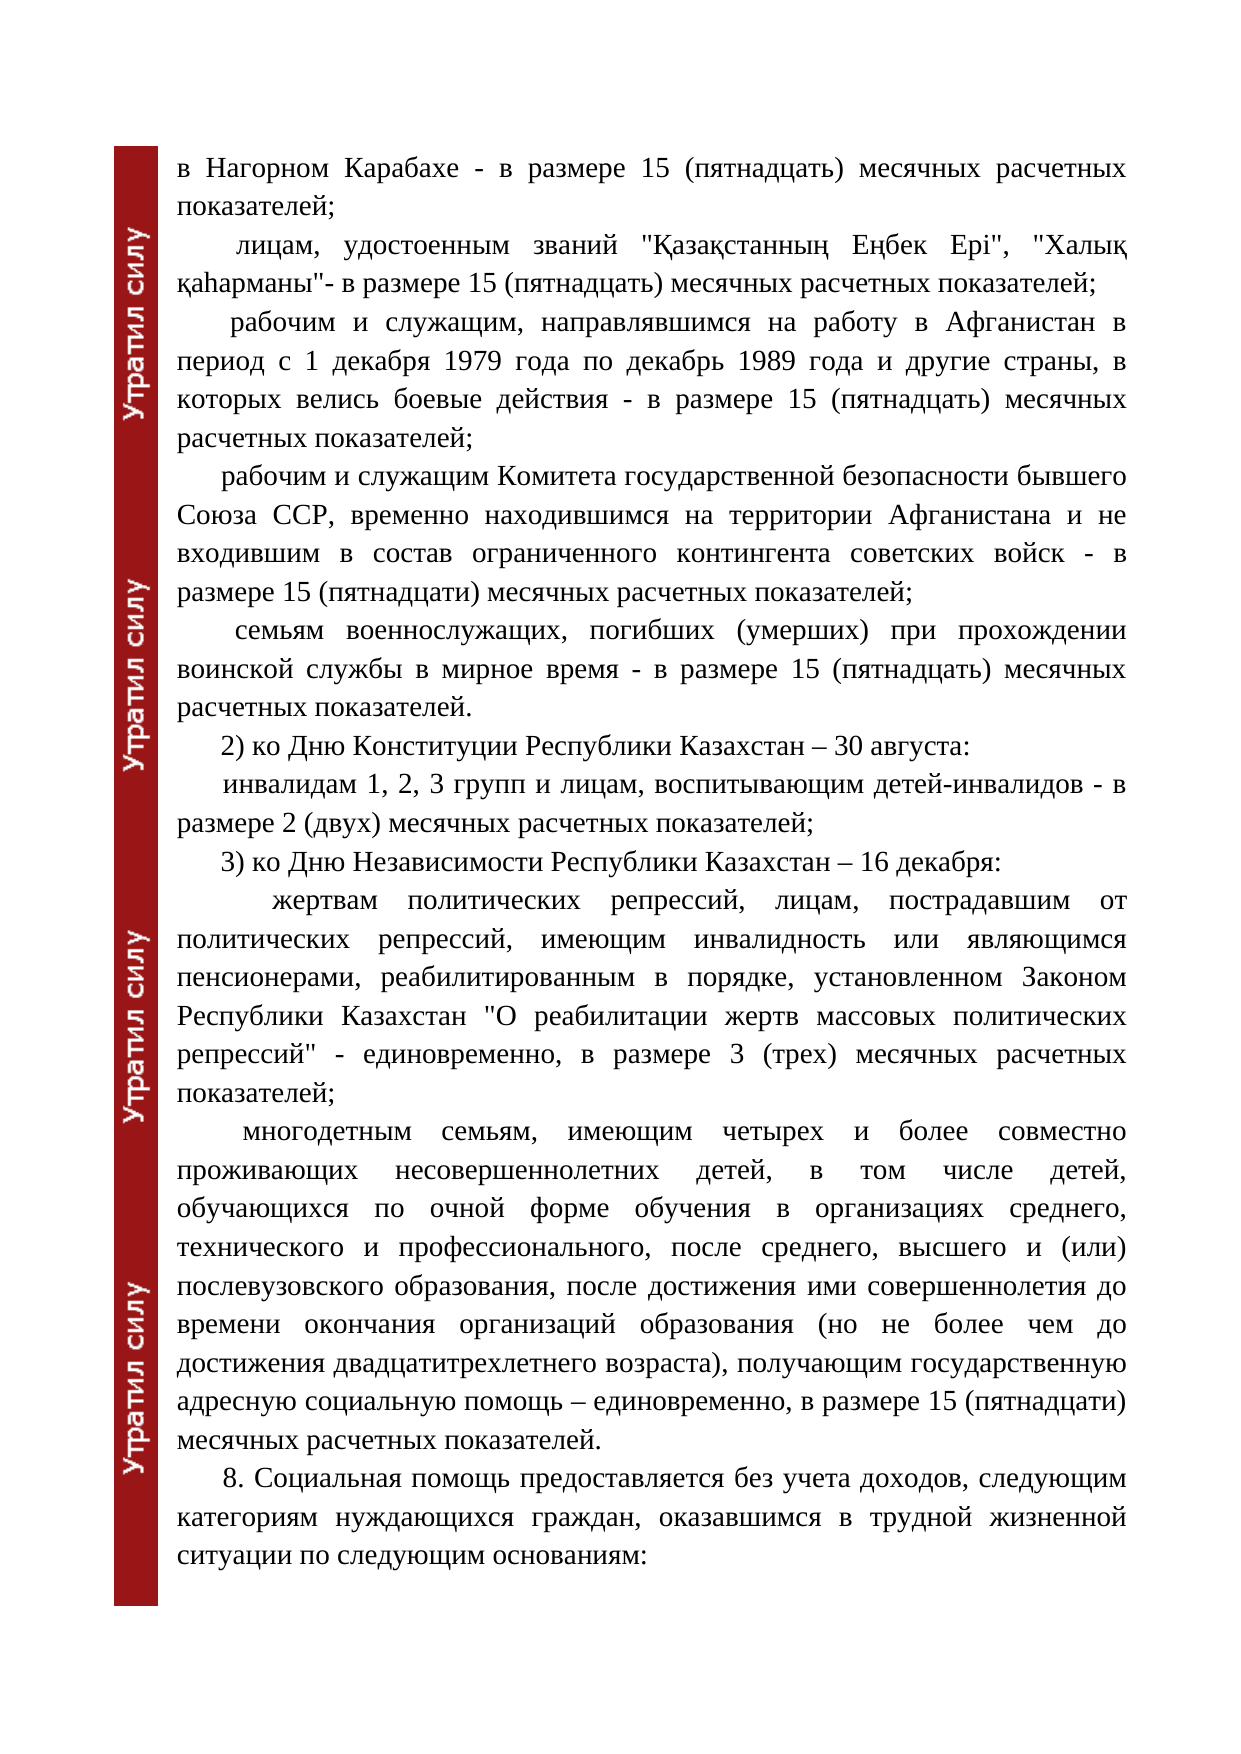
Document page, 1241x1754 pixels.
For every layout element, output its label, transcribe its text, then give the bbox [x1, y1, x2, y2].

picture [114, 299, 158, 304]
text 2) ко Дню Конституции Республики Казахстан – 30 августа: [112, 728, 1128, 762]
text 8. Социальная помощь предоставляется без учета доходов, следующим категориям нуждающихся граждан, оказавшимся в трудной жизненной ситуации по следующим основаниям: [112, 1460, 1128, 1571]
text рабочим и служащим Комитета государственной безопасности бывшего Союза ССР, временно находившимся на территории Афганистана и не входившим в состав ограниченного контингента советских войск - в размере 15 (пятнадцати) месячных расчетных показателей; [112, 458, 1128, 607]
picture [114, 839, 158, 844]
picture [114, 1455, 158, 1460]
picture [114, 877, 158, 882]
picture [114, 762, 158, 767]
picture [114, 1108, 158, 1113]
picture [114, 1571, 158, 1606]
picture [114, 607, 158, 612]
picture [114, 723, 158, 728]
picture [114, 146, 158, 150]
text многодетным семьям, имеющим четырех и более совместно проживающих несовершеннолетних детей, в том числе детей, обучающихся по очной форме обучения в организациях среднего, технического и профессионального, после среднего, высшего и (или) послевузовского образования, после достижения ими совершеннолетия до времени окончания организаций образования (но не более чем до достижения двадцатитрехлетнего возраста), получающим государственную адресную социальную помощь – единовременно, в размере 15 (пятнадцати) месячных расчетных показателей. [112, 1113, 1128, 1455]
text жертвам политических репрессий, лицам, пострадавшим от политических репрессий, имеющим инвалидность или являющимся пенсионерами, реабилитированным в порядке, установленнoм Законом Республики Казахстан "О реабилитации жертв массовых политических репрессий" - единовременно, в размере 3 (трех) месячных расчетных показателей; [112, 882, 1128, 1108]
text лицам, удостоенным званий "Қазақстанның Еңбек Ері", "Халық қаһарманы"- в размере 15 (пятнадцать) месячных расчетных показателей; [112, 227, 1128, 299]
text семьям военнослужащих, погибших (умерших) при прохождении воинской службы в мирное время - в размере 15 (пятнадцать) месячных расчетных показателей. [112, 612, 1128, 723]
picture [114, 222, 158, 227]
text рабочим и служащим, направлявшимся на работу в Афганистан в период с 1 декабря 1979 года по декабрь 1989 года и другие страны, в которых велись боевые действия - в размере 15 (пятнадцать) месячных расчетных показателей; [112, 304, 1128, 453]
text инвалидам 1, 2, 3 групп и лицам, воспитывающим детей-инвалидов - в размере 2 (двух) месячных расчетных показателей; [112, 767, 1128, 839]
picture [114, 453, 158, 458]
text 3) ко Дню Независимости Республики Казахстан – 16 декабря: [112, 844, 1128, 877]
